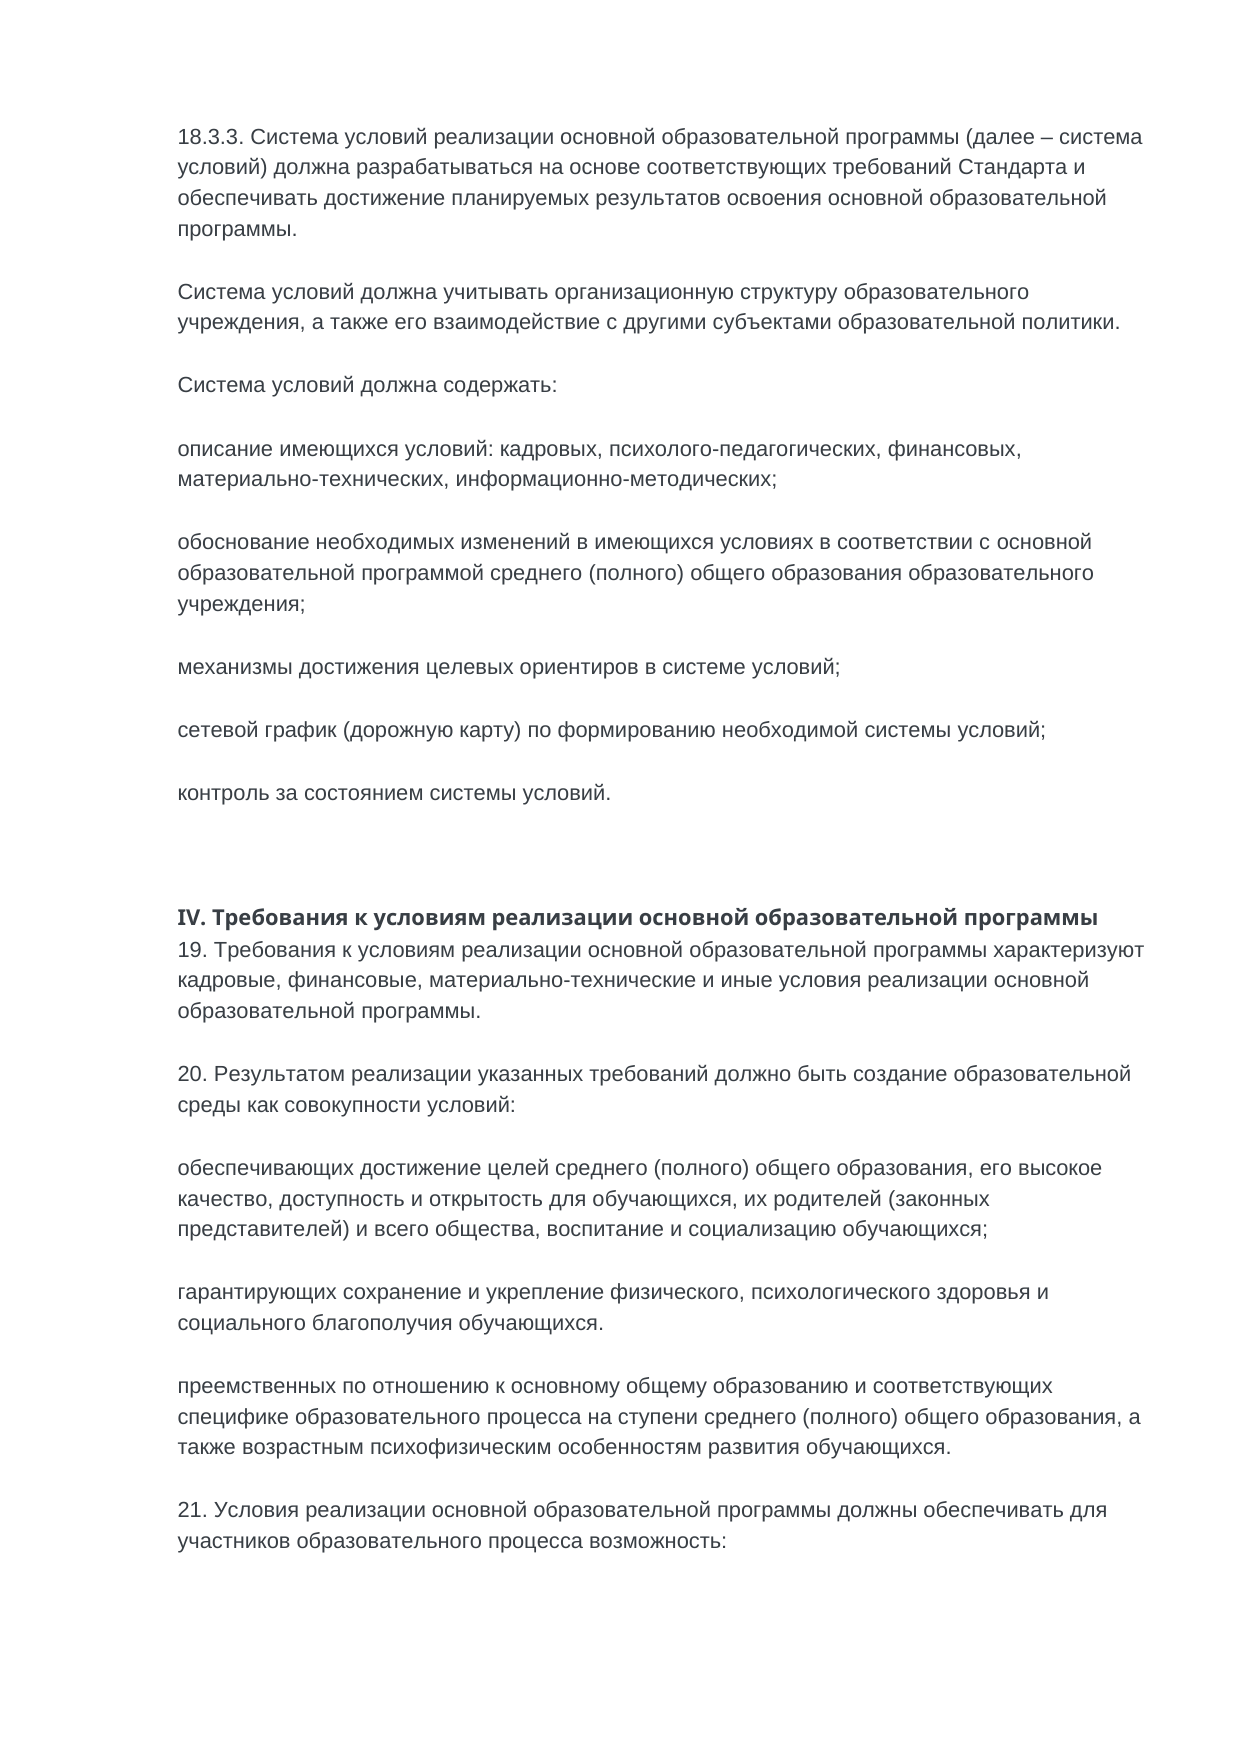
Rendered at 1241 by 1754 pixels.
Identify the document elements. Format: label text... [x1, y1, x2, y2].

text Система условий должна содержать: [177, 367, 1152, 397]
text 21. Условия реализации основной образовательной программы должны обеспечивать для участников образовательного процесса возможность: [177, 1492, 1152, 1553]
text гарантирующих сохранение и укрепление физического, психологического здоровья и социального благополучия обучающихся. [177, 1274, 1152, 1335]
text обоснование необходимых изменений в имеющихся условиях в соответствии с основной образовательной программой среднего (полного) общего образования образовательного учреждения; [177, 524, 1152, 616]
text обеспечивающих достижение целей среднего (полного) общего образования, его высокое качество, доступность и открытость для обучающихся, их родителей (законных представителей) и всего общества, воспитание и социализацию обучающихся; [177, 1149, 1152, 1241]
text сетевой график (дорожную карту) по формированию необходимой системы условий; [177, 711, 1152, 742]
text 20. Результатом реализации указанных требований должно быть создание образовательной среды как совокупности условий: [177, 1056, 1152, 1117]
text описание имеющихся условий: кадровых, психолого-педагогических, финансовых, материально-технических, информационно-методических; [177, 430, 1152, 491]
text 18.3.3. Система условий реализации основной образовательной программы (далее – система условий) должна разрабатываться на основе соответствующих требований Стандарта и обеспечивать достижение планируемых результатов освоения основной образовательной программы. [177, 118, 1152, 241]
text 19. Требования к условиям реализации основной образовательной программы характеризуют кадровые, финансовые, материально-технические и иные условия реализации основной образовательной программы. [177, 931, 1152, 1023]
text Система условий должна учитывать организационную структуру образовательного учреждения, а также его взаимодействие с другими субъектами образовательной политики. [177, 273, 1152, 334]
text IV. Требования к условиям реализации основной образовательной программы [177, 901, 1152, 931]
text преемственных по отношению к основному общему образованию и соответствующих специфике образовательного процесса на ступени среднего (полного) общего образования, а также возрастным психофизическим особенностям развития обучающихся. [177, 1367, 1152, 1459]
text механизмы достижения целевых ориентиров в системе условий; [177, 648, 1152, 679]
text контроль за состоянием системы условий. [177, 774, 1152, 805]
